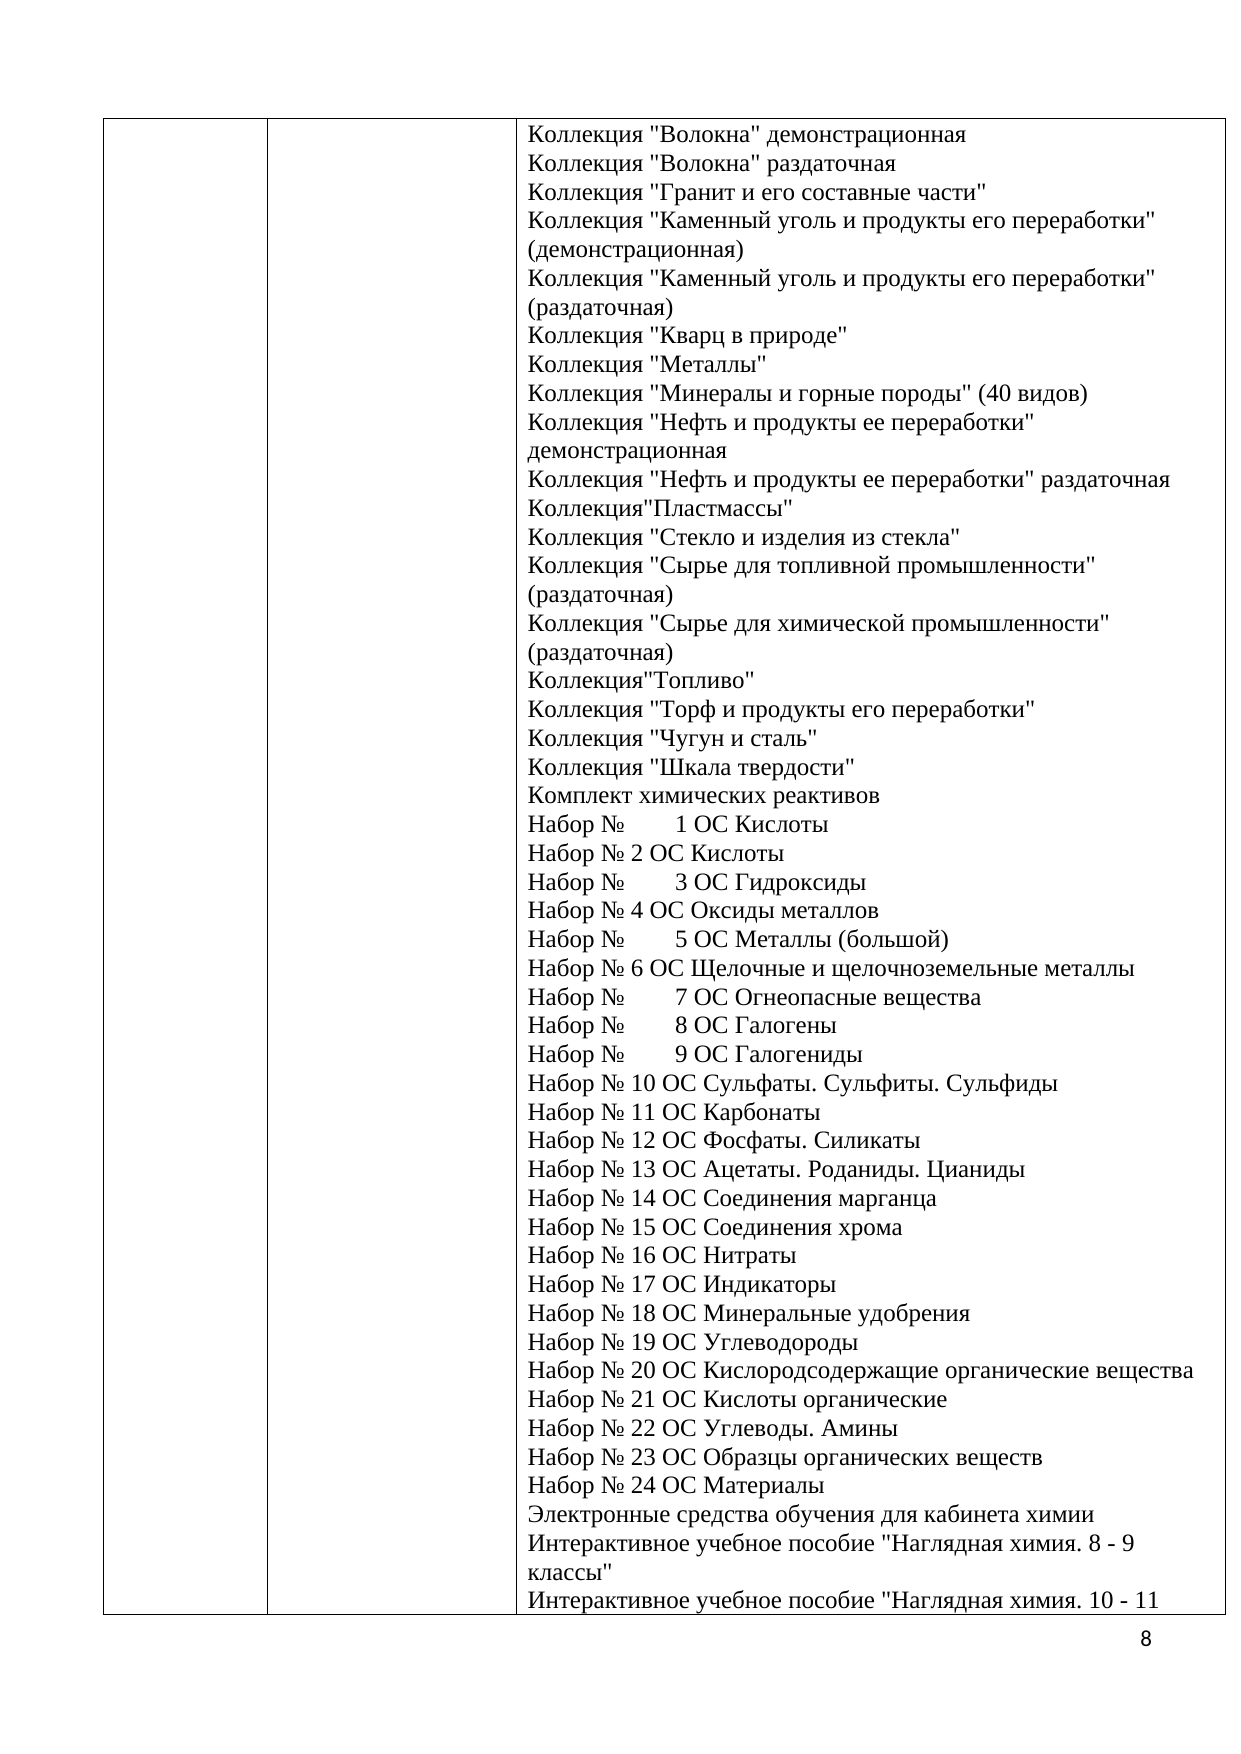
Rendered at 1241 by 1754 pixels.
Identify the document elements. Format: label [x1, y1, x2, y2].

table_cell [517, 119, 1225, 1614]
table_cell [268, 119, 516, 1614]
table_cell [104, 119, 267, 1614]
